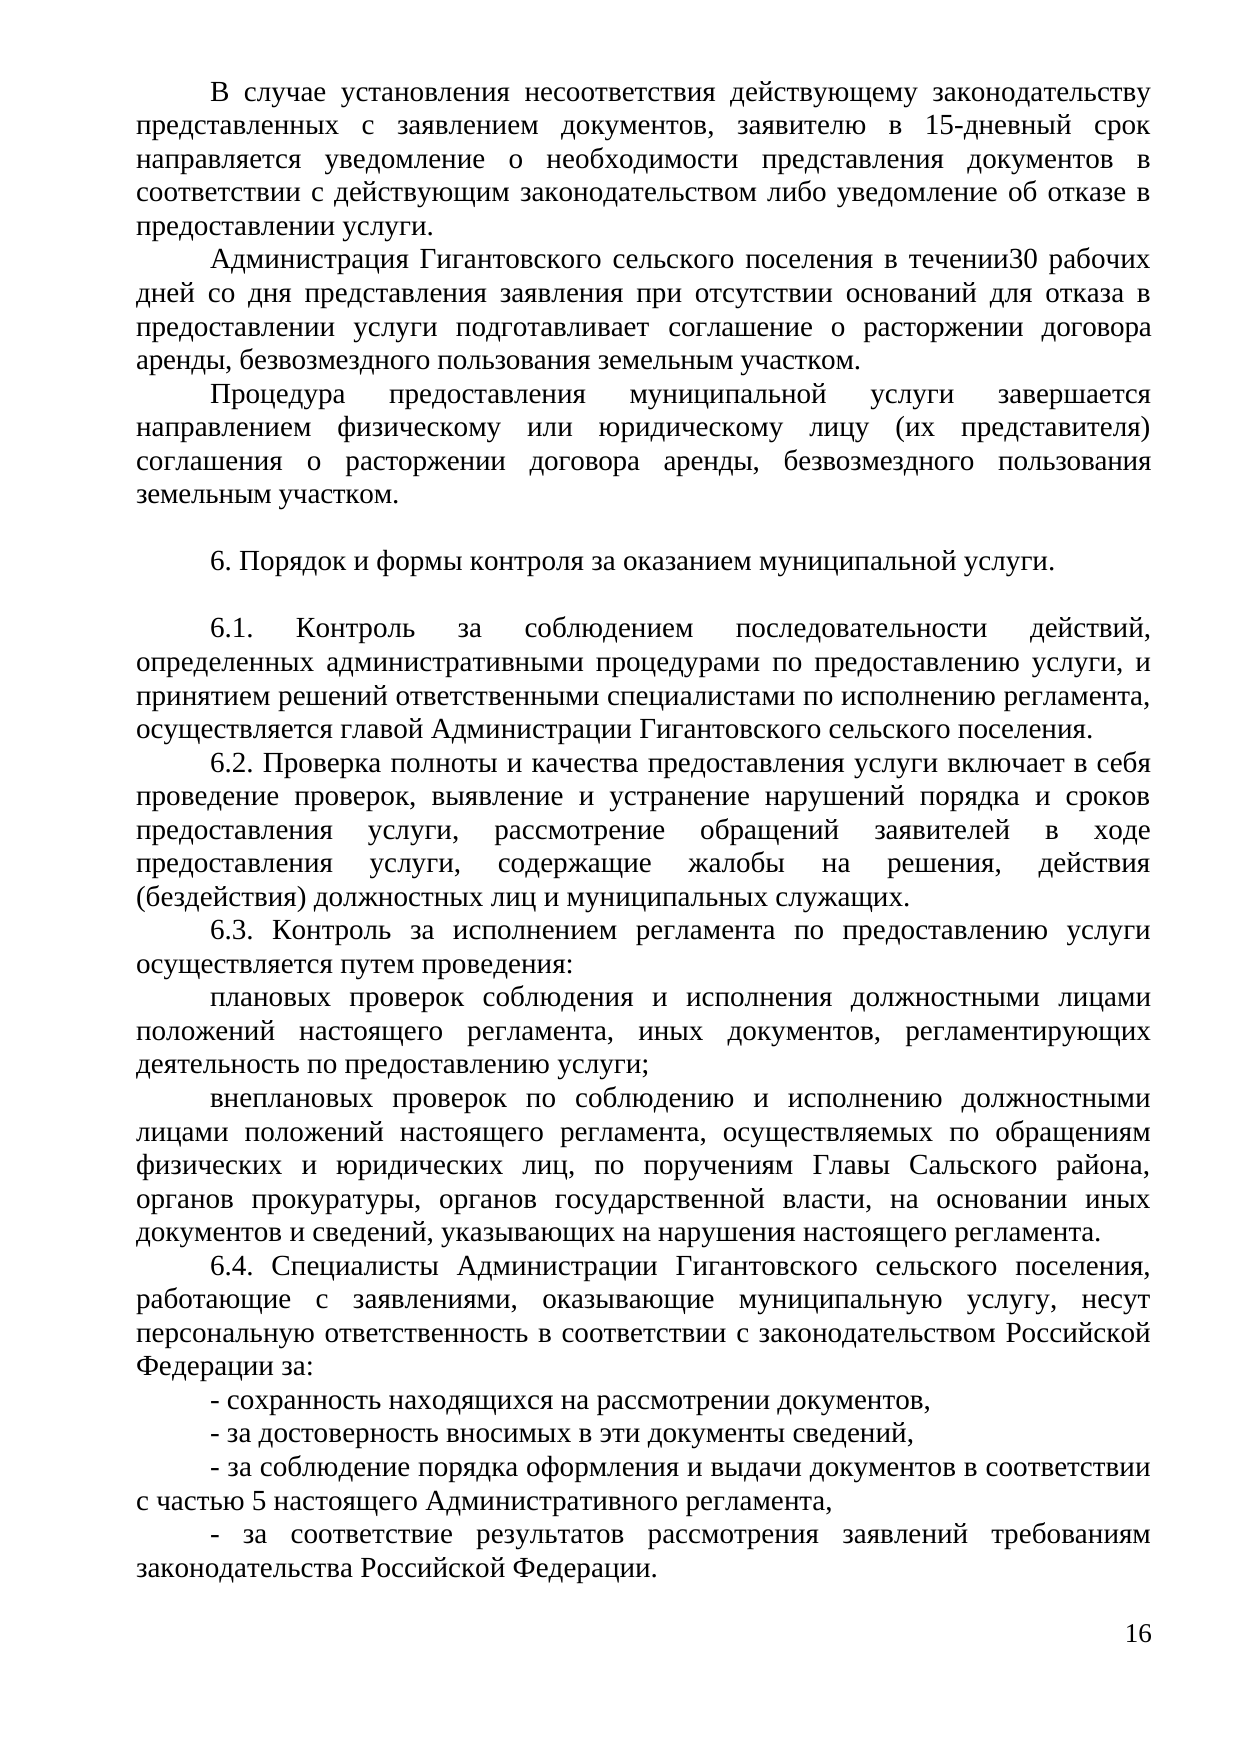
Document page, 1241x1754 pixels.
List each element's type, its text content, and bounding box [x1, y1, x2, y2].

text В случае установления несоответствия действующему законодательству представленных с заявлением документов, заявителю в 15-дневный срок направляется уведомление о необходимости представления документов в соответствии с действующим законодательством либо уведомление об отказе в предоставлении услуги. [136, 74, 1152, 242]
text - за соответствие результатов рассмотрения заявлений требованиям законодательства Российской Федерации. [136, 1516, 1152, 1583]
text 6.1. Контроль за соблюдением последовательности действий, определенных административными процедурами по предоставлению услуги, и принятием решений ответственными специалистами по исполнению регламента, осуществляется главой Администрации Гигантовского сельского поселения. [136, 611, 1152, 745]
text 6.4. Специалисты Администрации Гигантовского сельского поселения, работающие с заявлениями, оказывающие муниципальную услугу, несут персональную ответственность в соответствии с законодательством Российской Федерации за: [136, 1248, 1152, 1382]
text - за соблюдение порядка оформления и выдачи документов в соответствии с частью 5 настоящего Административного регламента, [136, 1449, 1152, 1516]
text 6.3. Контроль за исполнением регламента по предоставлению услуги осуществляется путем проведения: [136, 912, 1152, 979]
text плановых проверок соблюдения и исполнения должностными лицами положений настоящего регламента, иных документов, регламентирующих деятельность по предоставлению услуги; [136, 979, 1152, 1080]
text - сохранность находящихся на рассмотрении документов, [136, 1382, 1152, 1416]
text 6.2. Проверка полноты и качества предоставления услуги включает в себя проведение проверок, выявление и устранение нарушений порядка и сроков предоставления услуги, рассмотрение обращений заявителей в ходе предоставления услуги, содержащие жалобы на решения, действия (бездействия) должностных лиц и муниципальных служащих. [136, 745, 1152, 912]
text Администрация Гигантовского сельского поселения в течении30 рабочих дней со дня представления заявления при отсутствии оснований для отказа в предоставлении услуги подготавливает соглашение о расторжении договора аренды, безвозмездного пользования земельным участком. [136, 242, 1152, 376]
text Процедура предоставления муниципальной услуги завершается направлением физическому или юридическому лицу (их представителя) соглашения о расторжении договора аренды, безвозмездного пользования земельным участком. [136, 376, 1152, 510]
text 6. Порядок и формы контроля за оказанием муниципальной услуги. [136, 543, 1152, 577]
text внеплановых проверок по соблюдению и исполнению должностными лицами положений настоящего регламента, осуществляемых по обращениям физических и юридических лиц, по поручениям Главы Сальского района, органов прокуратуры, органов государственной власти, на основании иных документов и сведений, указывающих на нарушения настоящего регламента. [136, 1080, 1152, 1248]
text - за достоверность вносимых в эти документы сведений, [136, 1416, 1152, 1449]
